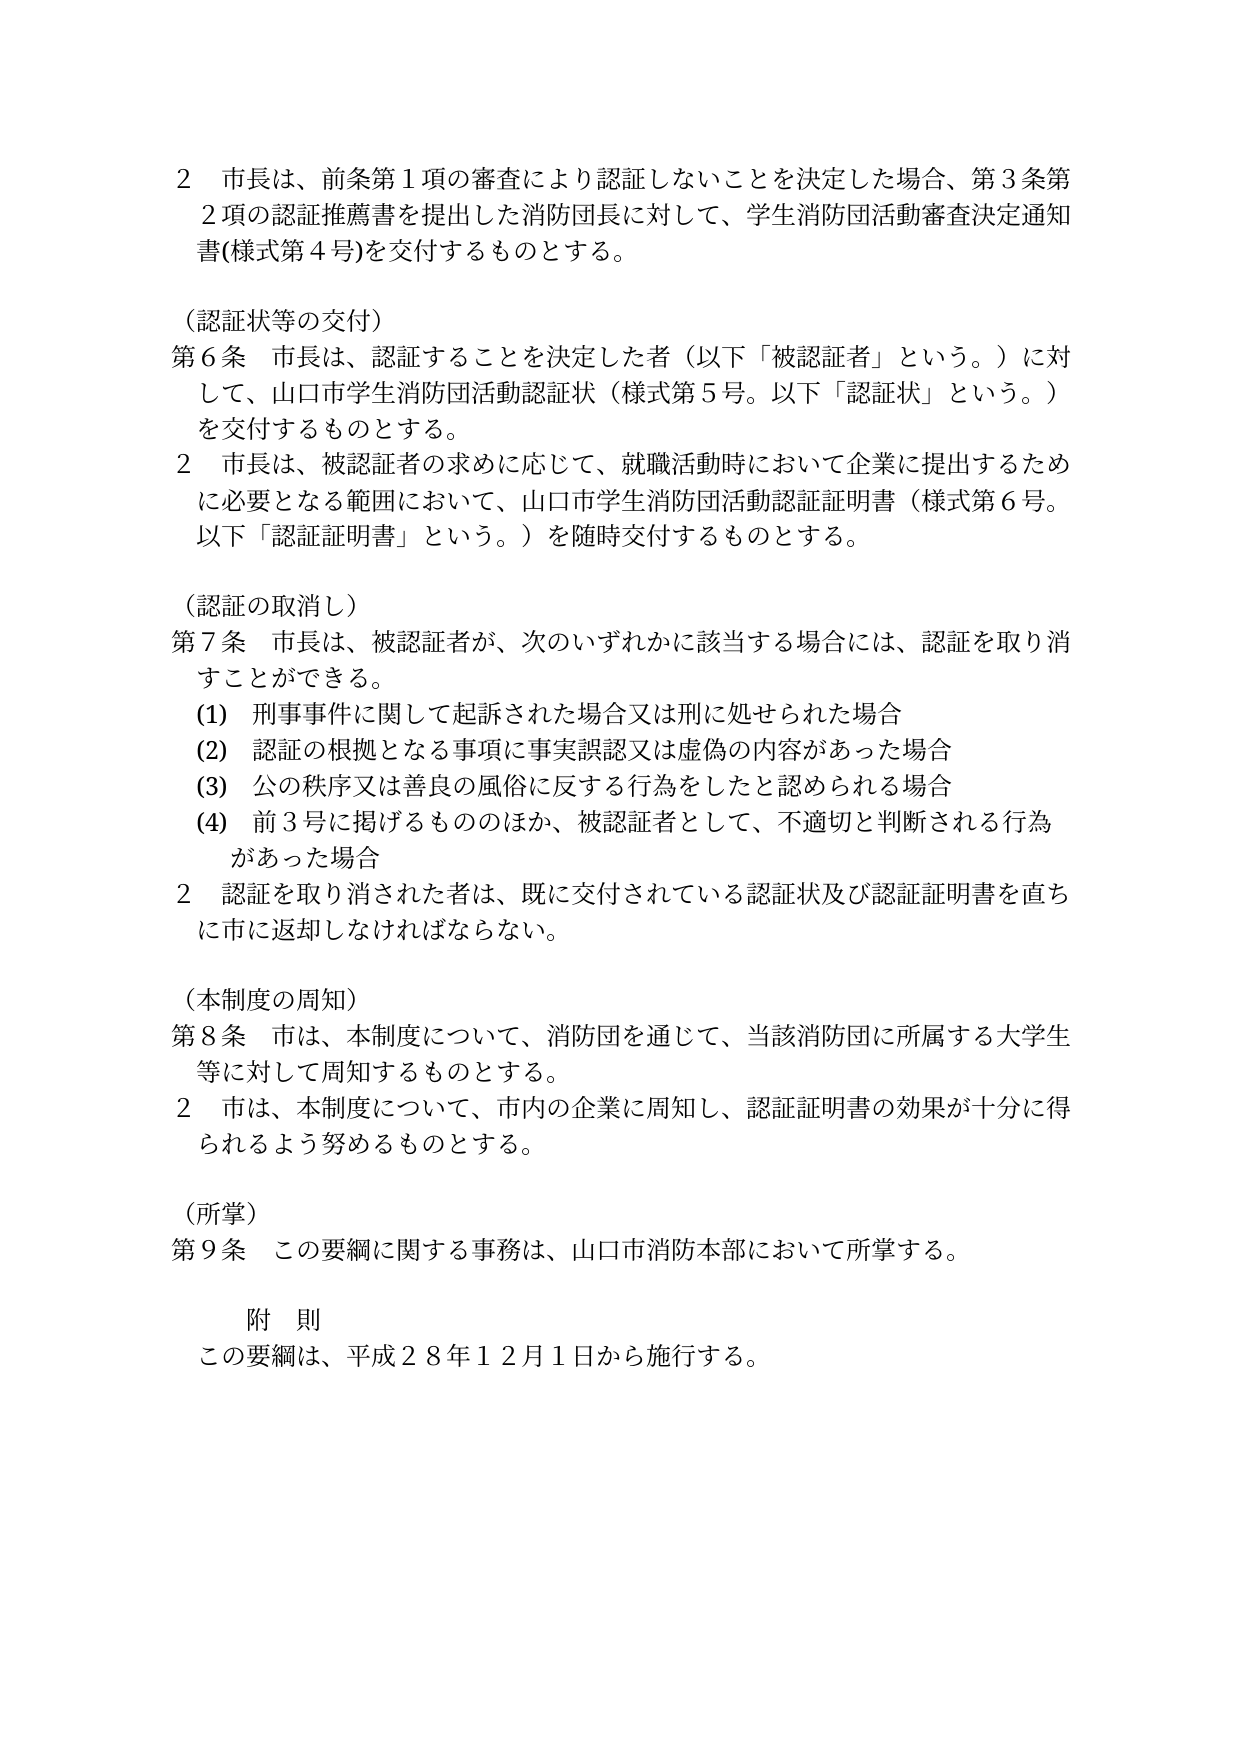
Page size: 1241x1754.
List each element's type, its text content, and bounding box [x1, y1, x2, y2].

text （認証状等の交付） [171, 301, 1081, 337]
text 第９条 この要綱に関する事務は、山口市消防本部において所掌する。 [171, 1231, 1072, 1267]
text ２ 市長は、前条第１項の審査により認証しないことを決定した場合、第３条第２項の認証推薦書を提出した消防団長に対して、学生消防団活動審査決定通知書(様式第４号)を交付するものとする。 [171, 159, 1081, 267]
text （所掌） [171, 1195, 1072, 1231]
text (4) 前３号に掲げるもののほか、被認証者として、不適切と判断される行為があった場合 [196, 803, 1072, 875]
text ２ 認証を取り消された者は、既に交付されている認証状及び認証証明書を直ちに市に返却しなければならない。 [171, 875, 1081, 947]
text (2) 認証の根拠となる事項に事実誤認又は虚偽の内容があった場合 [171, 731, 1072, 767]
text 第８条 市は、本制度について、消防団を通じて、当該消防団に所属する大学生等に対して周知するものとする。 [171, 1017, 1072, 1089]
text この要綱は、平成２８年１２月１日から施行する。 [171, 1337, 1072, 1372]
text (1) 刑事事件に関して起訴された場合又は刑に処せられた場合 [171, 695, 1072, 731]
text 第６条 市長は、認証することを決定した者（以下「被認証者」という。）に対して、山口市学生消防団活動認証状（様式第５号。以下「認証状」という。）を交付するものとする。 [171, 337, 1072, 445]
text ２ 市長は、被認証者の求めに応じて、就職活動時において企業に提出するために必要となる範囲において、山口市学生消防団活動認証証明書（様式第６号。以下「認証証明書」という。）を随時交付するものとする。 [171, 445, 1072, 553]
text (3) 公の秩序又は善良の風俗に反する行為をしたと認められる場合 [171, 767, 1072, 803]
text ２ 市は、本制度について、市内の企業に周知し、認証証明書の効果が十分に得られるよう努めるものとする。 [171, 1089, 1072, 1161]
text 附 則 [171, 1301, 1072, 1337]
text （認証の取消し） [171, 587, 1081, 623]
text （本制度の周知） [171, 981, 1072, 1017]
text 第７条 市長は、被認証者が、次のいずれかに該当する場合には、認証を取り消すことができる。 [171, 623, 1072, 695]
